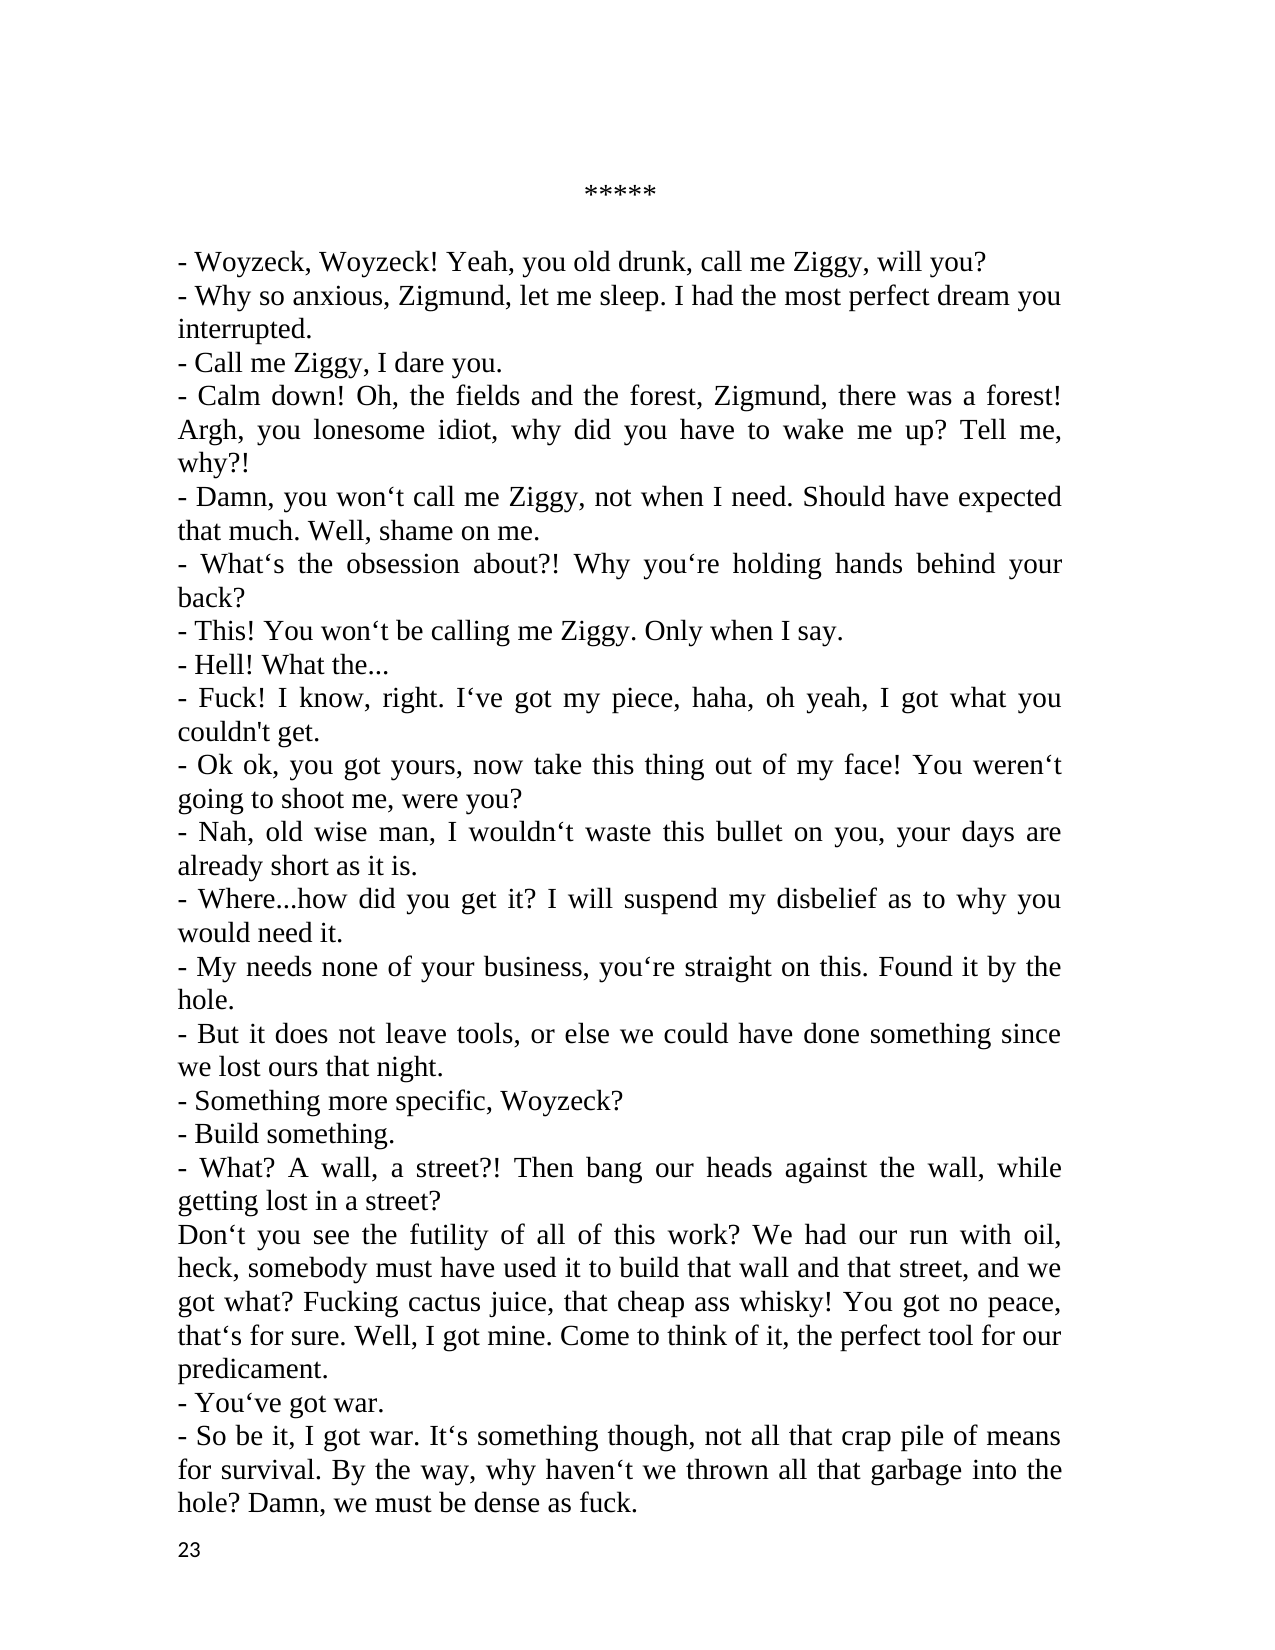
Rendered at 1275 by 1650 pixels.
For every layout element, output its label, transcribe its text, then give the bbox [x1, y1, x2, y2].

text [177, 1217, 1063, 1519]
text ***** [177, 177, 1063, 211]
text - Woyzeck, Woyzeck! Yeah, you old drunk, call me Ziggy, will you? - Why so anxious, Zigmund, let me sleep. I had the most perfect dream you interrupted. - Call me Ziggy, I dare you. - Calm down! Oh, the fields and the forest, Zigmund, there was a forest! Argh, you lonesome idiot, why did you have to wake me up? Tell me, why?! - Damn, you won‘t call me Ziggy, not when I need. Should have expected that much. Well, shame on me. - What‘s the obsession about?! Why you‘re holding hands behind your back? - This! You won‘t be calling me Ziggy. Only when I say. - Hell! What the... - Fuck! I know, right. I‘ve got my piece, haha, oh yeah, I got what you couldn't get. - Ok ok, you got yours, now take this thing out of my face! You weren‘t going to shoot me, were you? - Nah, old wise man, I wouldn‘t waste this bullet on you, your days are already short as it is. - Where...how did you get it? I will suspend my disbelief as to why you would need it. - My needs none of your business, you‘re straight on this. Found it by the hole. - But it does not leave tools, or else we could have done something since we lost ours that night. - Something more specific, Woyzeck? - Build something. - What? A wall, a street?! Then bang our heads against the wall, while getting lost in a street? [177, 244, 1063, 1217]
